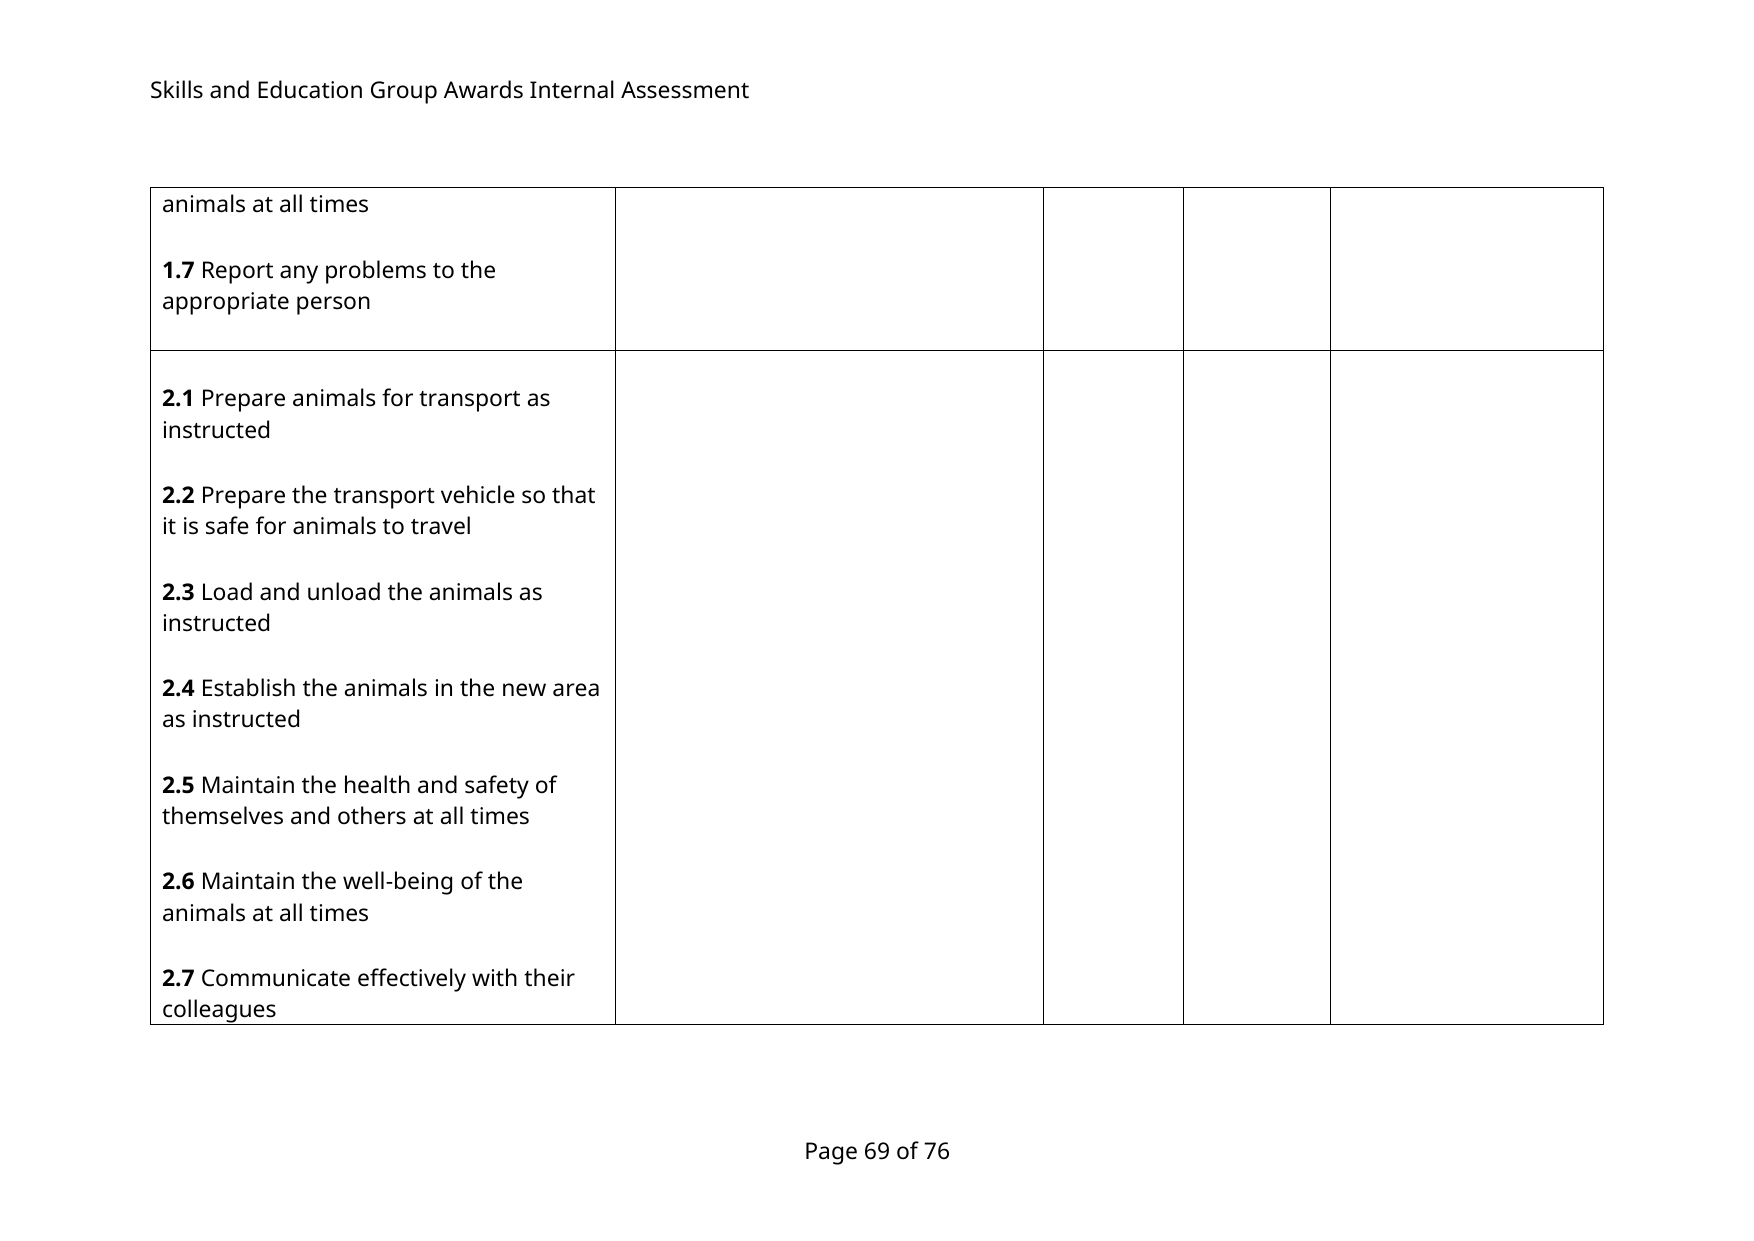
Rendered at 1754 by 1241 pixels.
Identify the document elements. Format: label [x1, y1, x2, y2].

table_cell [616, 188, 1043, 350]
table_cell [1184, 351, 1330, 1024]
table_cell [1184, 188, 1330, 350]
table_cell [151, 188, 615, 350]
table_cell [1044, 188, 1183, 350]
table_cell [151, 351, 615, 1024]
table_cell [1331, 188, 1603, 350]
table_cell [1331, 351, 1603, 1024]
table_cell [1044, 351, 1183, 1024]
table_cell [616, 351, 1043, 1024]
